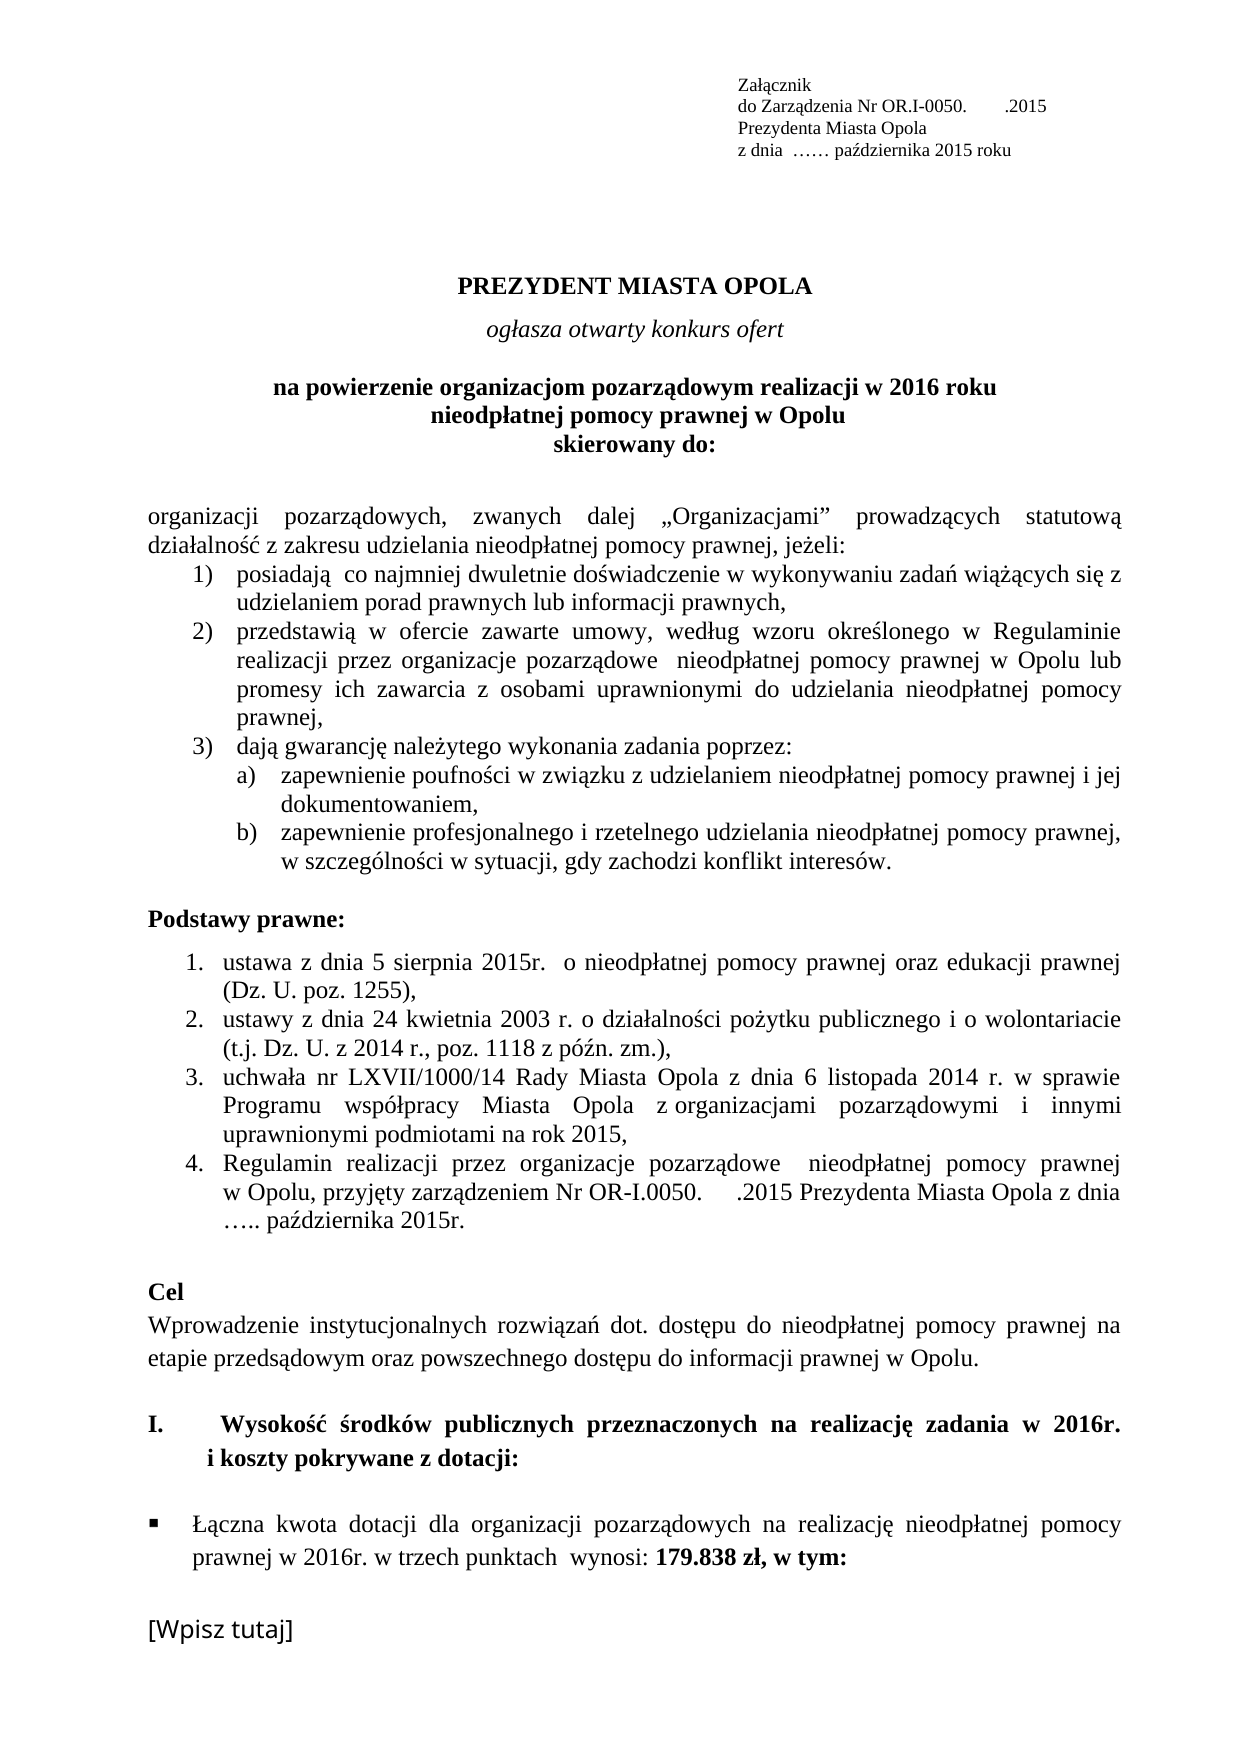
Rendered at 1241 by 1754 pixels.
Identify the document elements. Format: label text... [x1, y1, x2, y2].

list dają gwarancję należytego wykonania zadania poprzez: [192, 731, 1122, 760]
text Wprowadzenie instytucjonalnych rozwiązań dot. dostępu do nieodpłatnej pomocy prawnej na etapie przedsądowym oraz powszechnego dostępu do informacji prawnej w Opolu. [148, 1311, 1122, 1372]
text nieodpłatnej pomocy prawnej w Opolu [148, 401, 1122, 429]
list przedstawią w ofercie zawarte umowy, według wzoru określonego w Regulaminie realizacji przez organizacje pozarządowe nieodpłatnej pomocy prawnej w Opolu lub promesy ich zawarcia z osobami uprawnionymi do udzielania nieodpłatnej pomocy prawnej, [192, 616, 1122, 731]
text skierowany do: [148, 429, 1122, 458]
list ustawy z dnia 24 kwietnia 2003 r. o działalności pożytku publicznego i o wolontariacie (t.j. Dz. U. z 2014 r., poz. 1118 z późn. zm.), [185, 1004, 1122, 1062]
text PREZYDENT MIASTA OPOLA [148, 271, 1122, 300]
list zapewnienie poufności w związku z udzielaniem nieodpłatnej pomocy prawnej i jej dokumentowaniem, [236, 760, 1122, 817]
text Cel [148, 1277, 1122, 1306]
text organizacji pozarządowych, zwanych dalej „Organizacjami” prowadzących statutową działalność z zakresu udzielania nieodpłatnej pomocy prawnej, jeżeli: [148, 501, 1122, 559]
text Podstawy prawne: [148, 904, 1122, 932]
list Regulamin realizacji przez organizacje pozarządowe nieodpłatnej pomocy prawnej w Opolu, przyjęty zarządzeniem Nr OR-I.0050. .2015 Prezydenta Miasta Opola z dnia ….. października 2015r. [185, 1148, 1122, 1234]
list Wysokość środków publicznych przeznaczonych na realizację zadania w 2016r. i koszty pokrywane z dotacji: [148, 1409, 1122, 1471]
list Łączna kwota dotacji dla organizacji pozarządowych na realizację nieodpłatnej pomocy prawnej w 2016r. w trzech punktach wynosi: 179.838 zł, w tym: [148, 1509, 1122, 1570]
list zapewnienie profesjonalnego i rzetelnego udzielania nieodpłatnej pomocy prawnej, w szczególności w sytuacji, gdy zachodzi konflikt interesów. [236, 817, 1122, 875]
list ustawa z dnia 5 sierpnia 2015r. o nieodpłatnej pomocy prawnej oraz edukacji prawnej (Dz. U. poz. 1255), [185, 947, 1122, 1004]
list uchwała nr LXVII/1000/14 Rady Miasta Opola z dnia 6 listopada 2014 r. w sprawie Programu współpracy Miasta Opola z organizacjami pozarządowymi i innymi uprawnionymi podmiotami na rok 2015, [185, 1062, 1122, 1148]
list posiadają co najmniej dwuletnie doświadczenie w wykonywaniu zadań wiążących się z udzielaniem porad prawnych lub informacji prawnych, [192, 559, 1122, 616]
text ogłasza otwarty konkurs ofert [148, 314, 1122, 343]
text na powierzenie organizacjom pozarządowym realizacji w 2016 roku [148, 372, 1122, 401]
